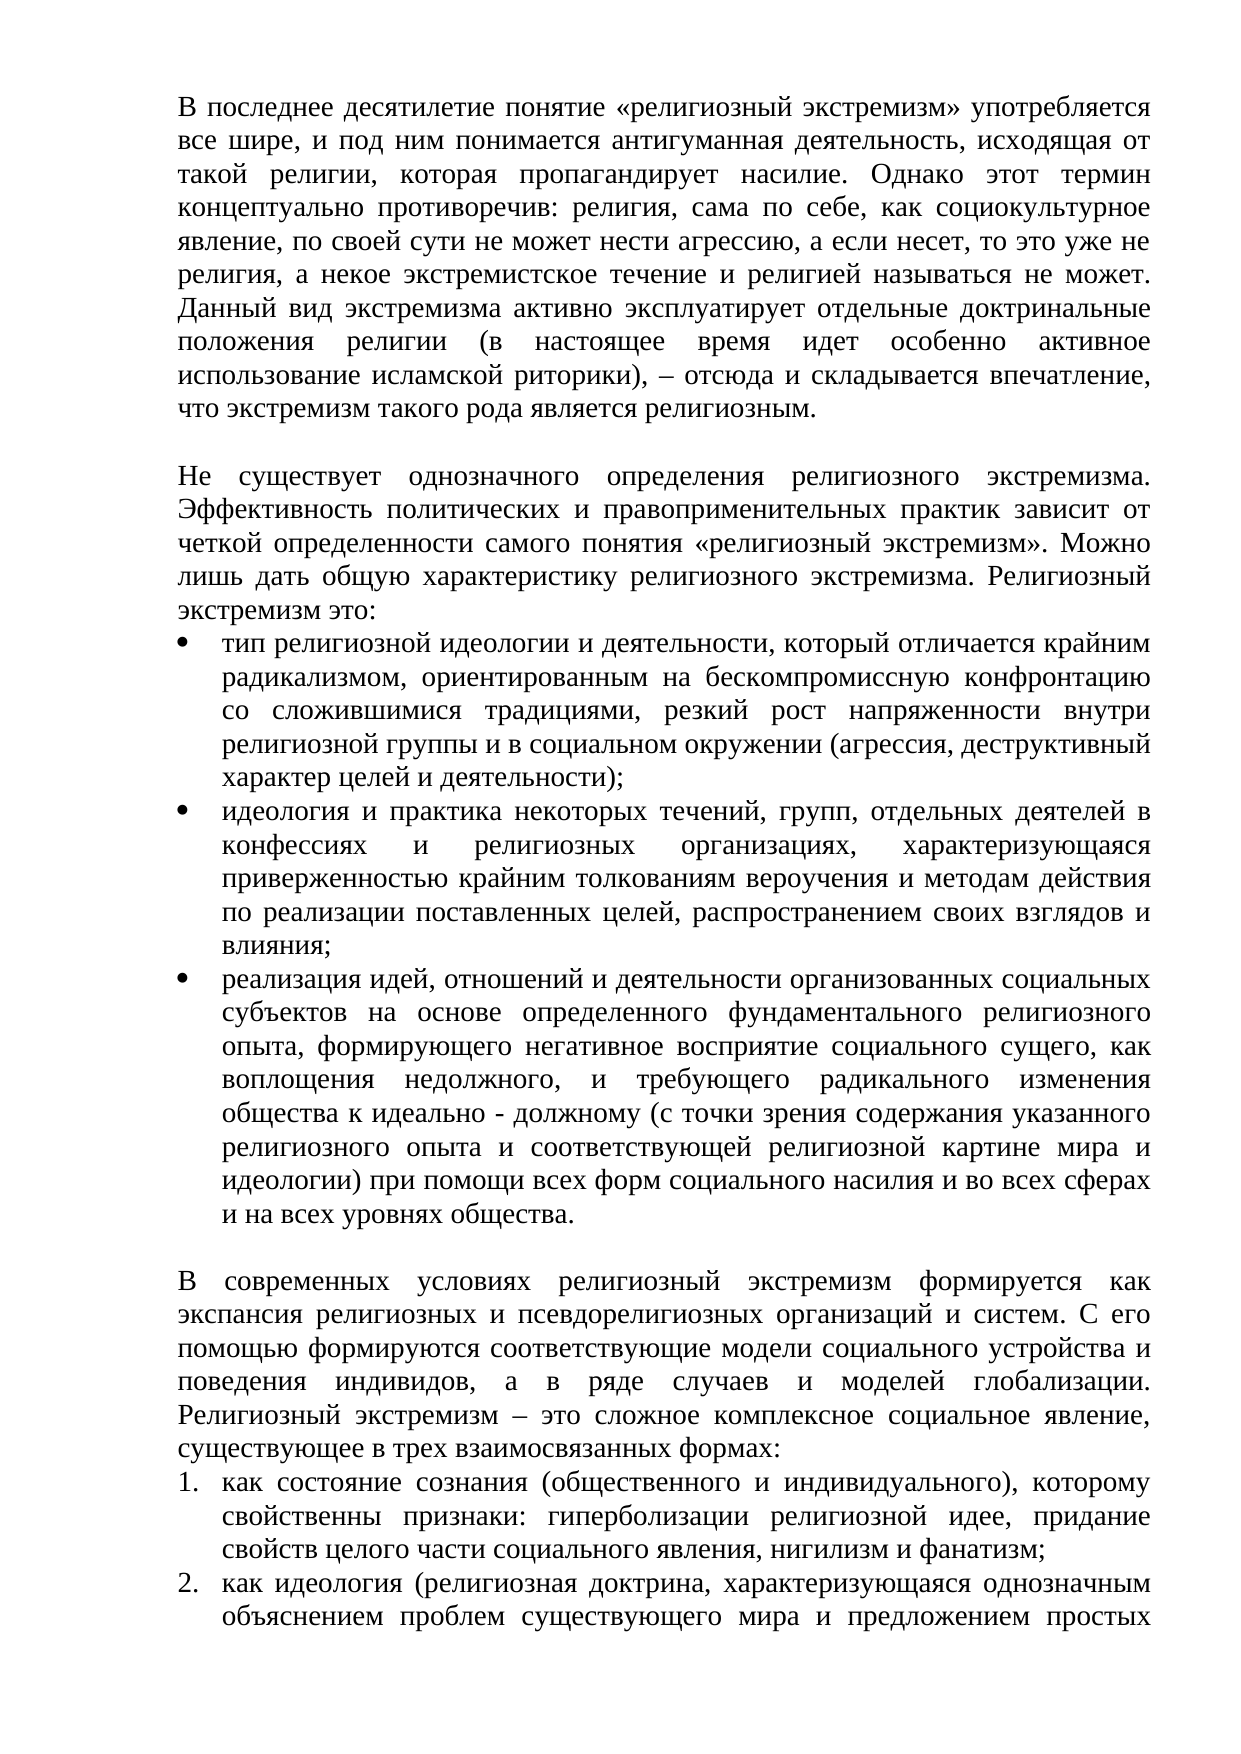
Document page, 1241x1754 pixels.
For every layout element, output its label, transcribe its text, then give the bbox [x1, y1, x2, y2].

text В современных условиях религиозный экстремизм формируется как экспансия религиозных и псевдорелигиозных организаций и систем. С его помощью формируются соответствующие модели социального устройства и поведения индивидов, а в ряде случаев и моделей глобализации. Религиозный экстремизм – это сложное комплексное социальное явление, существующее в трех взаимосвязанных формах: [177, 1263, 1152, 1464]
list идеология и практика некоторых течений, групп, отдельных деятелей в конфессиях и религиозных организациях, характеризующаяся приверженностью крайним толкованиям вероучения и методам действия по реализации поставленных целей, распространением своих взглядов и влияния; [177, 793, 1152, 961]
text Не существует однозначного определения религиозного экстремизма. Эффективность политических и правоприменительных практик зависит от четкой определенности самого понятия «религиозный экстремизм». Можно лишь дать общую характеристику религиозного экстремизма. Религиозный экстремизм это: [177, 458, 1152, 625]
list реализация идей, отношений и деятельности организованных социальных субъектов на основе определенного фундаментального религиозного опыта, формирующего негативное восприятие социального сущего, как воплощения недолжного, и требующего радикального изменения общества к идеально - должному (с точки зрения содержания указанного религиозного опыта и соответствующей религиозной картине мира и идеологии) при помощи всех форм социального насилия и во всех сферах и на всех уровнях общества. [177, 961, 1152, 1229]
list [177, 1565, 1152, 1632]
list как состояние сознания (общественного и индивидуального), которому свойственны признаки: гиперболизации религиозной идее, придание свойств целого части социального явления, нигилизм и фанатизм; [177, 1464, 1152, 1565]
list тип религиозной идеологии и деятельности, который отличается крайним радикализмом, ориентированным на бескомпромиссную конфронтацию со сложившимися традициями, резкий рост напряженности внутри религиозной группы и в социальном окружении (агрессия, деструктивный характер целей и деятельности); [177, 625, 1152, 793]
text В последнее десятилетие понятие «религиозный экстремизм» употребляется все шире, и под ним понимается антигуманная деятельность, исходящая от такой религии, которая пропагандирует насилие. Однако этот термин концептуально противоречив: религия, сама по себе, как социокультурное явление, по своей сути не может нести агрессию, а если несет, то это уже не религия, а некое экстремистское течение и религией называться не может. Данный вид экстремизма активно эксплуатирует отдельные доктринальные положения религии (в настоящее время идет особенно активное использование исламской риторики), – отсюда и складывается впечатление, что экстремизм такого рода является религиозным. [177, 89, 1152, 424]
